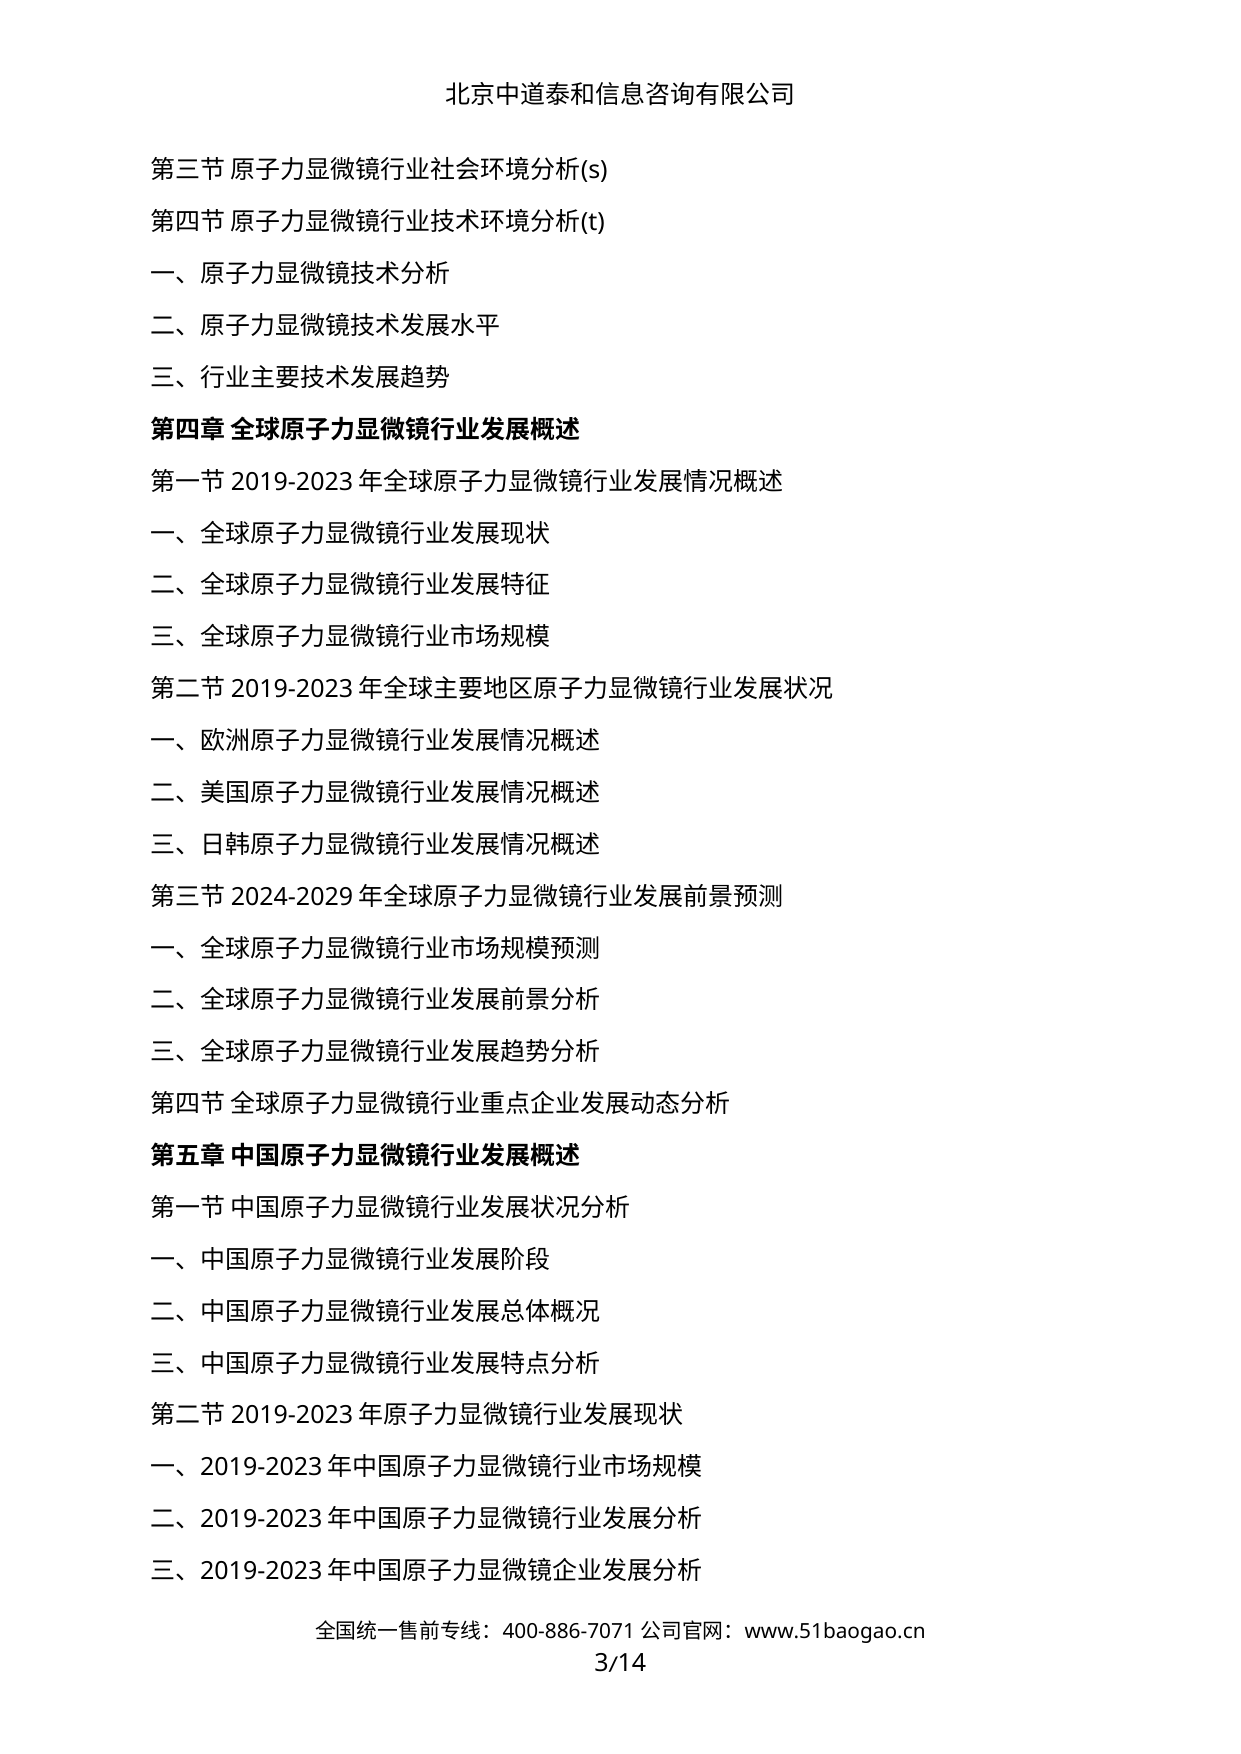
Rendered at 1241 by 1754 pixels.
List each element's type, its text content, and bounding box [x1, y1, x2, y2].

text 第一节 2019-2023年全球原子力显微镜行业发展情况概述 [150, 461, 1090, 497]
text 三、全球原子力显微镜行业市场规模 [150, 617, 1090, 653]
text 二、原子力显微镜技术发展水平 [150, 306, 1090, 342]
text 三、日韩原子力显微镜行业发展情况概述 [150, 824, 1090, 861]
text 一、中国原子力显微镜行业发展阶段 [150, 1239, 1090, 1276]
text 二、美国原子力显微镜行业发展情况概述 [150, 772, 1090, 809]
text 三、2019-2023年中国原子力显微镜企业发展分析 [150, 1551, 1090, 1587]
text 三、行业主要技术发展趋势 [150, 357, 1090, 394]
text 第三节 原子力显微镜行业社会环境分析(s) [150, 150, 1090, 186]
text 一、2019-2023年中国原子力显微镜行业市场规模 [150, 1447, 1090, 1483]
text 二、全球原子力显微镜行业发展特征 [150, 565, 1090, 601]
text 第二节 2019-2023年原子力显微镜行业发展现状 [150, 1395, 1090, 1431]
text 三、中国原子力显微镜行业发展特点分析 [150, 1343, 1090, 1379]
text 第五章 中国原子力显微镜行业发展概述 [150, 1136, 1090, 1172]
text 一、全球原子力显微镜行业发展现状 [150, 513, 1090, 549]
text 第四节 全球原子力显微镜行业重点企业发展动态分析 [150, 1084, 1090, 1120]
text 二、中国原子力显微镜行业发展总体概况 [150, 1291, 1090, 1327]
text 第三节 2024-2029年全球原子力显微镜行业发展前景预测 [150, 876, 1090, 912]
text 第二节 2019-2023年全球主要地区原子力显微镜行业发展状况 [150, 669, 1090, 705]
text 一、欧洲原子力显微镜行业发展情况概述 [150, 721, 1090, 757]
text 二、全球原子力显微镜行业发展前景分析 [150, 980, 1090, 1016]
text 三、全球原子力显微镜行业发展趋势分析 [150, 1032, 1090, 1068]
text 第一节 中国原子力显微镜行业发展状况分析 [150, 1187, 1090, 1224]
text 二、2019-2023年中国原子力显微镜行业发展分析 [150, 1499, 1090, 1535]
text 第四章 全球原子力显微镜行业发展概述 [150, 409, 1090, 446]
text 一、原子力显微镜技术分析 [150, 254, 1090, 290]
text 第四节 原子力显微镜行业技术环境分析(t) [150, 202, 1090, 238]
text 一、全球原子力显微镜行业市场规模预测 [150, 928, 1090, 964]
